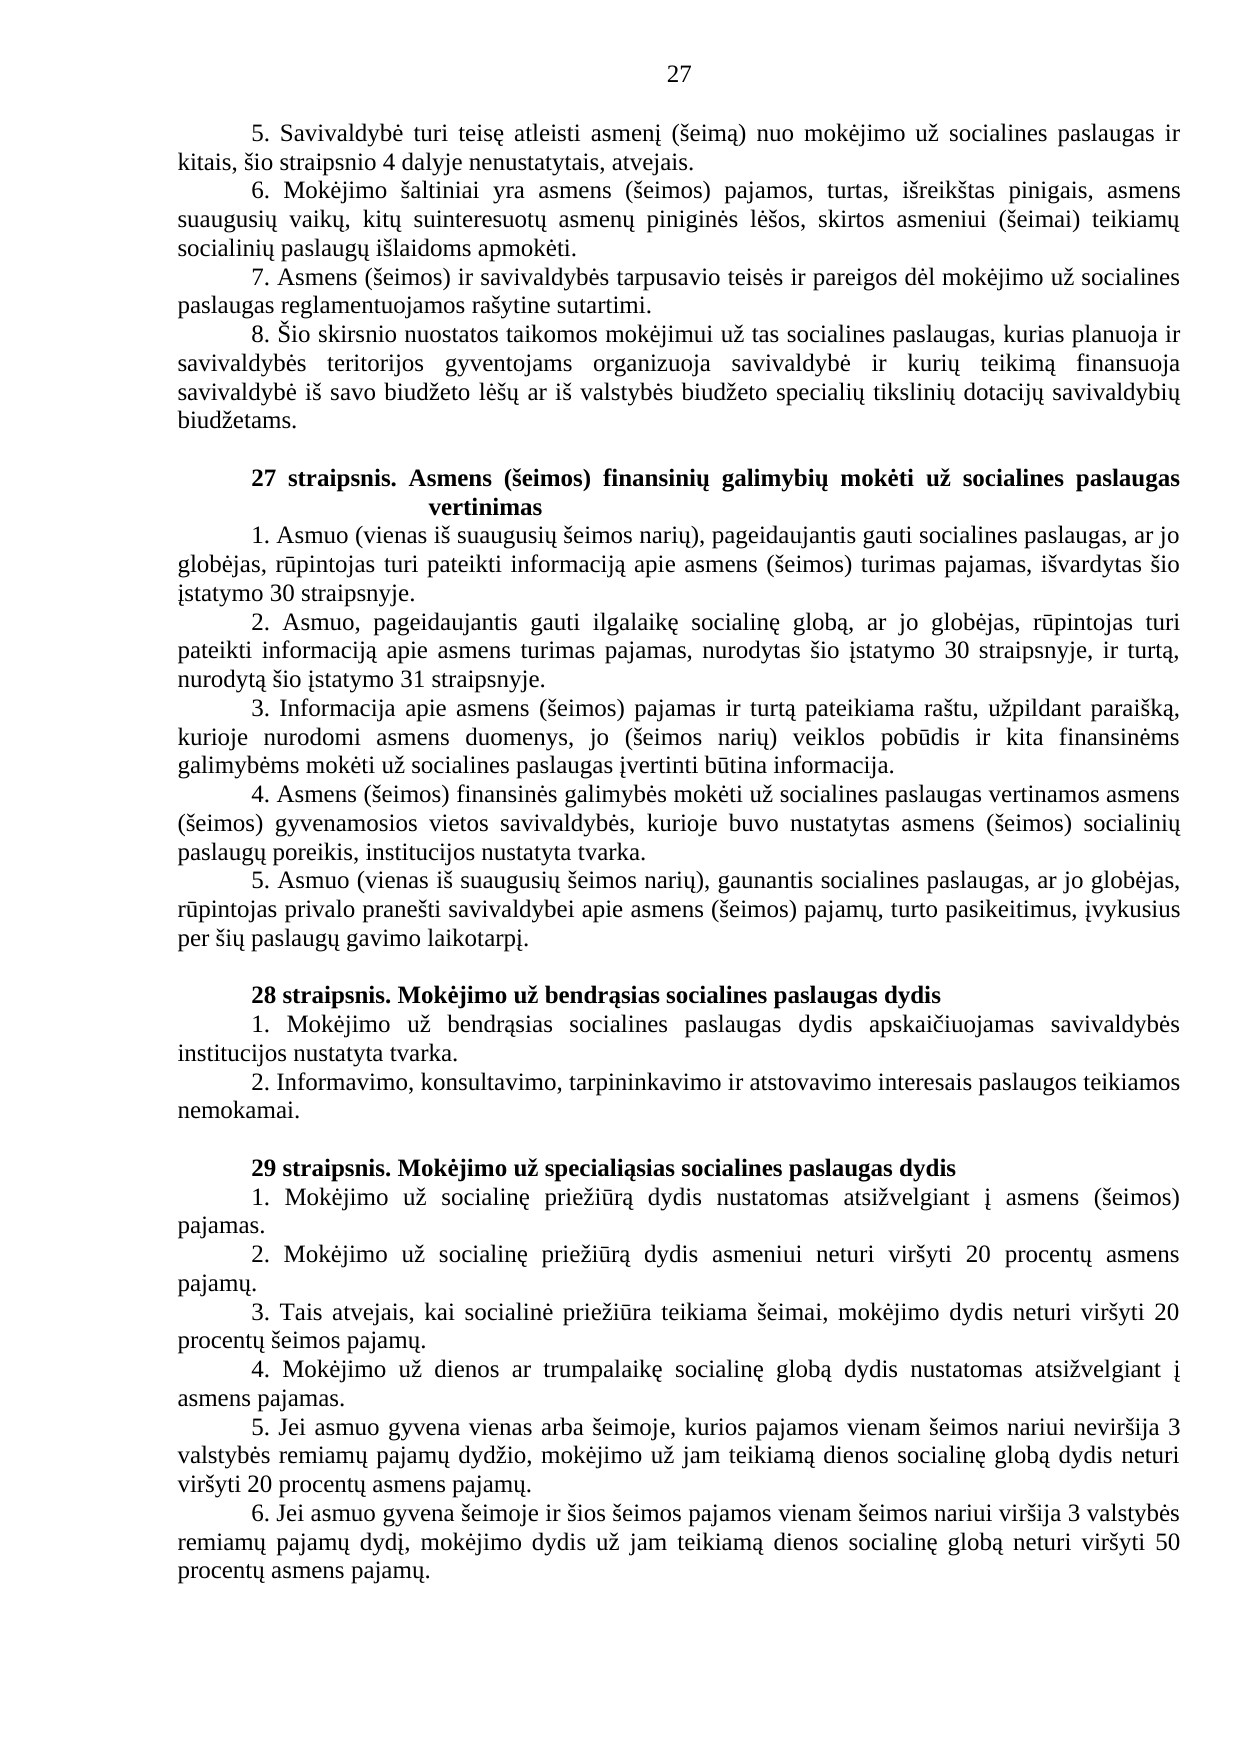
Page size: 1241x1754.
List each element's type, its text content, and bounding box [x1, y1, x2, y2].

text 29 straipsnis. Mokėjimo už specialiąsias socialines paslaugas dydis [177, 1153, 1181, 1182]
text 2. Asmuo, pageidaujantis gauti ilgalaikę socialinę globą, ar jo globėjas, rūpintojas turi pateikti informaciją apie asmens turimas pajamas, nurodytas šio įstatymo 30 straipsnyje, ir turtą, nurodytą šio įstatymo 31 straipsnyje. [177, 607, 1181, 693]
text 1. Mokėjimo už bendrąsias socialines paslaugas dydis apskaičiuojamas savivaldybės institucijos nustatyta tvarka. [177, 1009, 1181, 1067]
text 5. Asmuo (vienas iš suaugusių šeimos narių), gaunantis socialines paslaugas, ar jo globėjas, rūpintojas privalo pranešti savivaldybei apie asmens (šeimos) pajamų, turto pasikeitimus, įvykusius per šių paslaugų gavimo laikotarpį. [177, 866, 1181, 952]
text 3. Tais atvejais, kai socialinė priežiūra teikiama šeimai, mokėjimo dydis neturi viršyti 20 procentų šeimos pajamų. [177, 1297, 1181, 1354]
text 1. Asmuo (vienas iš suaugusių šeimos narių), pageidaujantis gauti socialines paslaugas, ar jo globėjas, rūpintojas turi pateikti informaciją apie asmens (šeimos) turimas pajamas, išvardytas šio įstatymo 30 straipsnyje. [177, 521, 1181, 607]
text 8. Šio skirsnio nuostatos taikomos mokėjimui už tas socialines paslaugas, kurias planuoja ir savivaldybės teritorijos gyventojams organizuoja savivaldybė ir kurių teikimą finansuoja savivaldybė iš savo biudžeto lėšų ar iš valstybės biudžeto specialių tikslinių dotacijų savivaldybių biudžetams. [177, 319, 1181, 434]
text 5. Savivaldybė turi teisę atleisti asmenį (šeimą) nuo mokėjimo už socialines paslaugas ir kitais, šio straipsnio 4 dalyje nenustatytais, atvejais. [177, 118, 1181, 176]
text 2. Informavimo, konsultavimo, tarpininkavimo ir atstovavimo interesais paslaugos teikiamos nemokamai. [177, 1067, 1181, 1124]
text 5. Jei asmuo gyvena vienas arba šeimoje, kurios pajamos vienam šeimos nariui neviršija 3 valstybės remiamų pajamų dydžio, mokėjimo už jam teikiamą dienos socialinę globą dydis neturi viršyti 20 procentų asmens pajamų. [177, 1412, 1181, 1498]
text 27 straipsnis. Asmens (šeimos) finansinių galimybių mokėti už socialines paslaugas vertinimas [251, 463, 1181, 521]
text 28 straipsnis. Mokėjimo už bendrąsias socialines paslaugas dydis [177, 981, 1181, 1009]
text 1. Mokėjimo už socialinę priežiūrą dydis nustatomas atsižvelgiant į asmens (šeimos) pajamas. [177, 1182, 1181, 1239]
text 4. Mokėjimo už dienos ar trumpalaikę socialinę globą dydis nustatomas atsižvelgiant į asmens pajamas. [177, 1354, 1181, 1412]
text 6. Mokėjimo šaltiniai yra asmens (šeimos) pajamos, turtas, išreikštas pinigais, asmens suaugusių vaikų, kitų suinteresuotų asmenų piniginės lėšos, skirtos asmeniui (šeimai) teikiamų socialinių paslaugų išlaidoms apmokėti. [177, 176, 1181, 262]
text 2. Mokėjimo už socialinę priežiūrą dydis asmeniui neturi viršyti 20 procentų asmens pajamų. [177, 1239, 1181, 1297]
text 6. Jei asmuo gyvena šeimoje ir šios šeimos pajamos vienam šeimos nariui viršija 3 valstybės remiamų pajamų dydį, mokėjimo dydis už jam teikiamą dienos socialinę globą neturi viršyti 50 procentų asmens pajamų. [177, 1498, 1181, 1584]
text 3. Informacija apie asmens (šeimos) pajamas ir turtą pateikiama raštu, užpildant paraišką, kurioje nurodomi asmens duomenys, jo (šeimos narių) veiklos pobūdis ir kita finansinėms galimybėms mokėti už socialines paslaugas įvertinti būtina informacija. [177, 693, 1181, 779]
text 4. Asmens (šeimos) finansinės galimybės mokėti už socialines paslaugas vertinamos asmens (šeimos) gyvenamosios vietos savivaldybės, kurioje buvo nustatytas asmens (šeimos) socialinių paslaugų poreikis, institucijos nustatyta tvarka. [177, 779, 1181, 866]
text 7. Asmens (šeimos) ir savivaldybės tarpusavio teisės ir pareigos dėl mokėjimo už socialines paslaugas reglamentuojamos rašytine sutartimi. [177, 262, 1181, 319]
